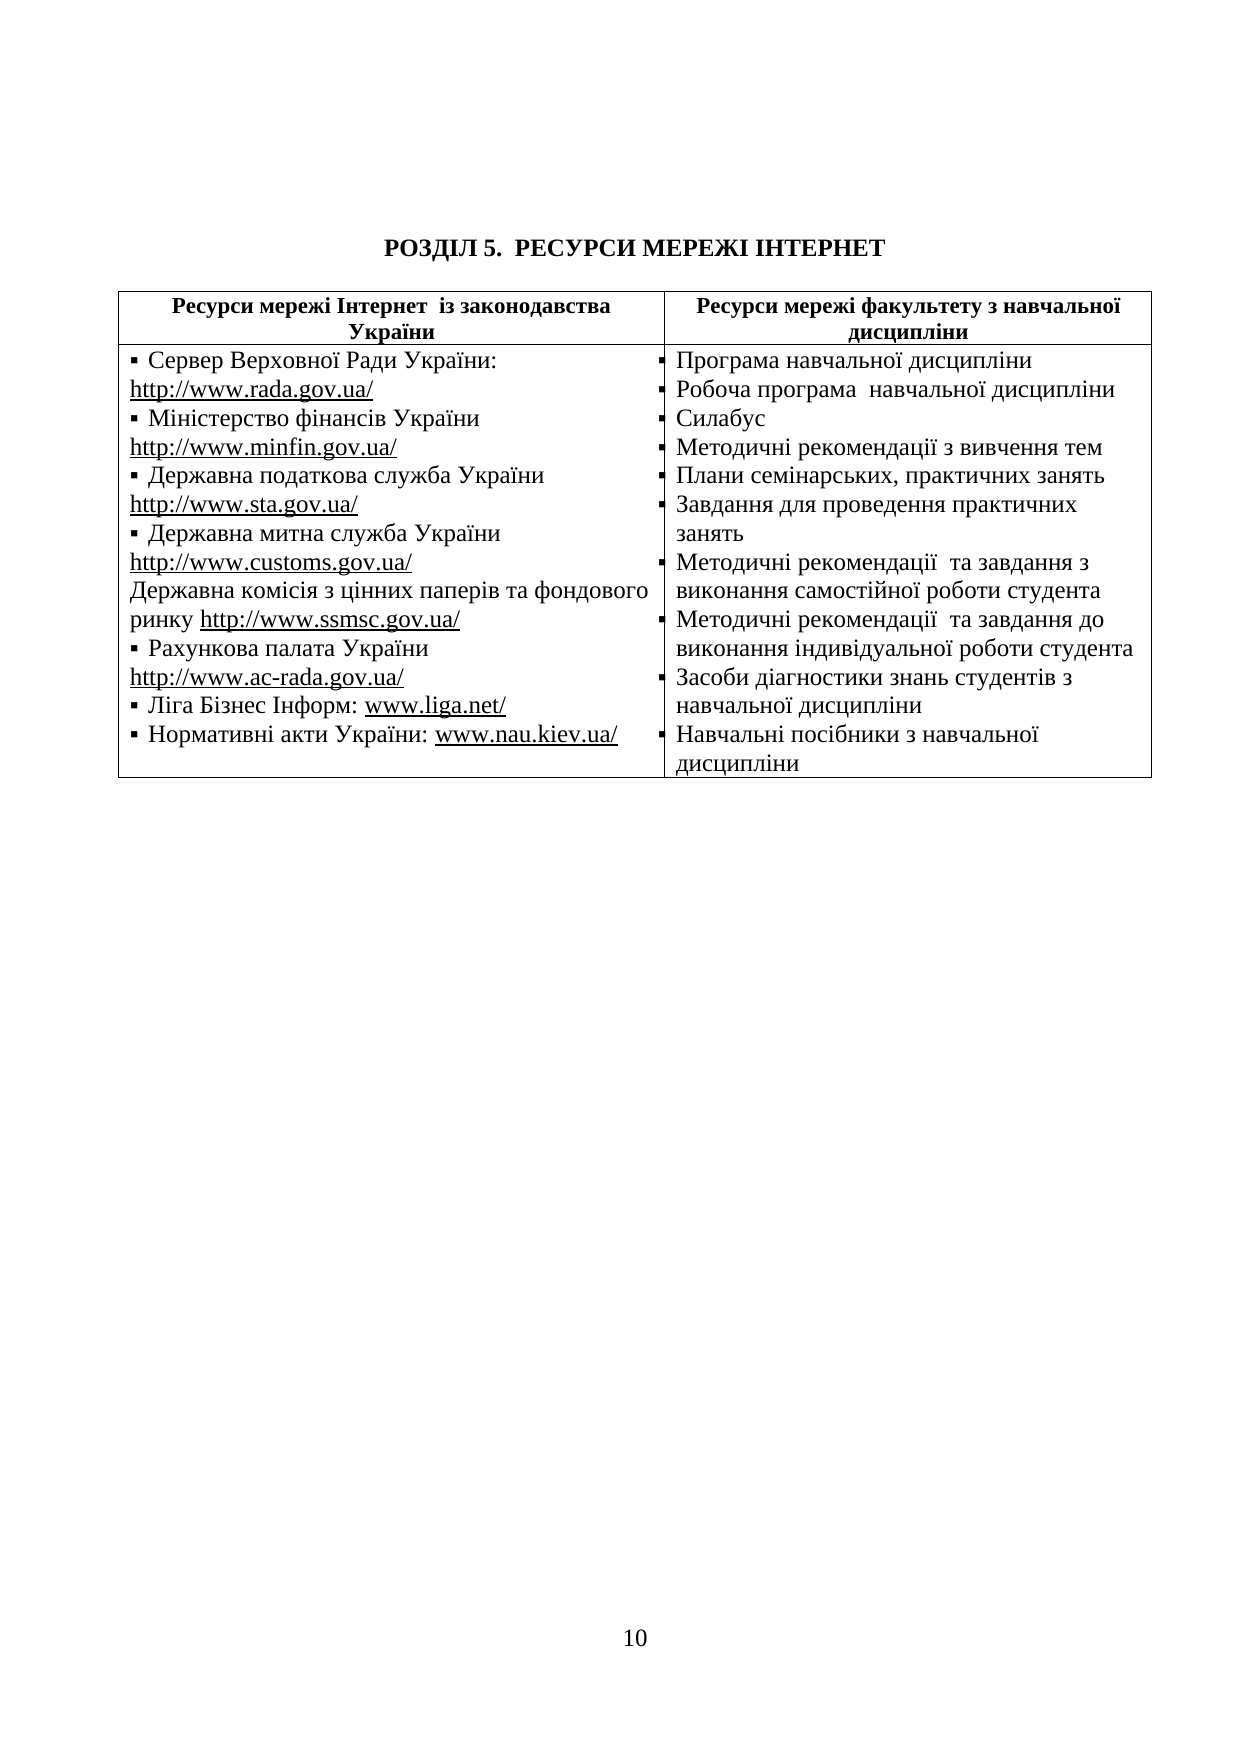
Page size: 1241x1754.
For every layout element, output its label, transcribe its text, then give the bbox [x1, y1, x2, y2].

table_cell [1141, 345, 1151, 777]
table_header Ресурси мережі Інтернет із законодавства України [119, 292, 664, 344]
table_header Ресурси мережі факультету з навчальної дисципліни [665, 292, 1151, 344]
text РОЗДІЛ 5. РЕСУРСИ МЕРЕЖІ ІНТЕРНЕТ [118, 233, 1152, 262]
table_cell Сервер Верховної Ради України: http://www.rada.gov.ua/ Міністерство фінансів України http://www.minfin.gov.ua/ Державна податкова служба України http://www.sta.gov.ua/ Державна митна служба України http://www.сustoms.gov.ua/ Державна комісія з цінних паперів та фондового ринку http://www.ssmsc.gov.ua/ Рахункова палата України http://www.ac-rada.gov.ua/ Ліга Бізнес Інформ: www.liga.net/ Нормативні акти України: www.nau.kiev.ua/ [119, 345, 664, 777]
